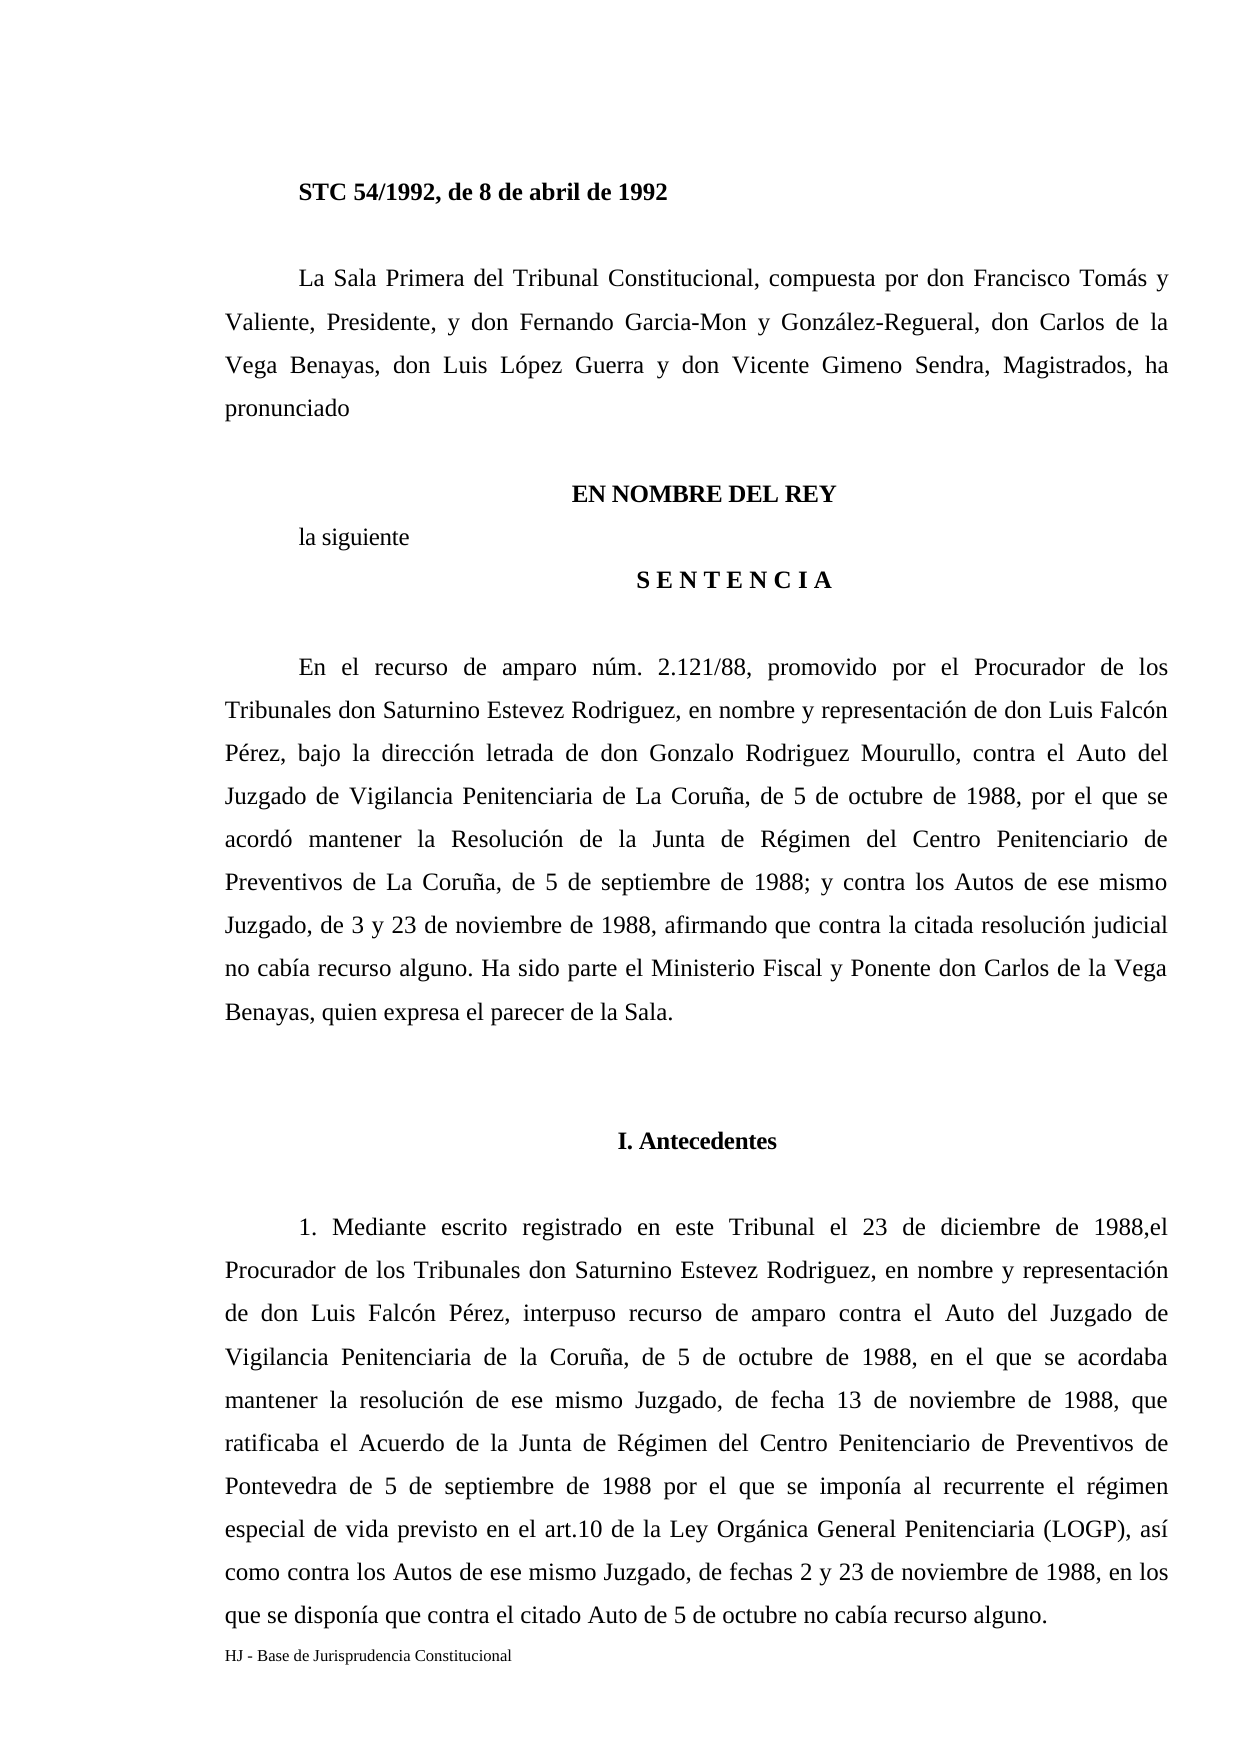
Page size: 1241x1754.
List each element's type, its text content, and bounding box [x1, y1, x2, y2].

text En el recurso de amparo núm. 2.121/88, promovido por el Procurador de los Tribunales don Saturnino Estevez Rodriguez, en nombre y representación de don Luis Falcón Pérez, bajo la dirección letrada de don Gonzalo Rodriguez Mourullo, contra el Auto del Juzgado de Vigilancia Penitenciaria de La Coruña, de 5 de octubre de 1988, por el que se acordó mantener la Resolución de la Junta de Régimen del Centro Penitenciario de Preventivos de La Coruña, de 5 de septiembre de 1988; y contra los Autos de ese mismo Juzgado, de 3 y 23 de noviembre de 1988, afirmando que contra la citada resolución judicial no cabía recurso alguno. Ha sido parte el Ministerio Fiscal y Ponente don Carlos de la Vega Benayas, quien expresa el parecer de la Sala. [224, 652, 1169, 1025]
text EN NOMBRE DEL REY [224, 479, 1110, 508]
text STC 54/1992, de 8 de abril de 1992 [224, 177, 1169, 206]
text S E N T E N C I A [224, 565, 1169, 594]
text La Sala Primera del Tribunal Constitucional, compuesta por don Francisco Tomás y Valiente, Presidente, y don Fernando Garcia-Mon y González-Regueral, don Carlos de la Vega Benayas, don Luis López Guerra y don Vicente Gimeno Sendra, Magistrados, ha pronunciado [224, 263, 1169, 422]
text 1. Mediante escrito registrado en este Tribunal el 23 de diciembre de 1988,el Procurador de los Tribunales don Saturnino Estevez Rodriguez, en nombre y representación de don Luis Falcón Pérez, interpuso recurso de amparo contra el Auto del Juzgado de Vigilancia Penitenciaria de la Coruña, de 5 de octubre de 1988, en el que se acordaba mantener la resolución de ese mismo Juzgado, de fecha 13 de noviembre de 1988, que ratificaba el Acuerdo de la Junta de Régimen del Centro Penitenciario de Preventivos de Pontevedra de 5 de septiembre de 1988 por el que se imponía al recurrente el régimen especial de vida previsto en el art.10 de la Ley Orgánica General Penitenciaria (LOGP), así como contra los Autos de ese mismo Juzgado, de fechas 2 y 23 de noviembre de 1988, en los que se disponía que contra el citado Auto de 5 de octubre no cabía recurso alguno. [224, 1212, 1169, 1629]
text I. Antecedentes [224, 1126, 1169, 1155]
text la siguiente [224, 522, 1110, 551]
